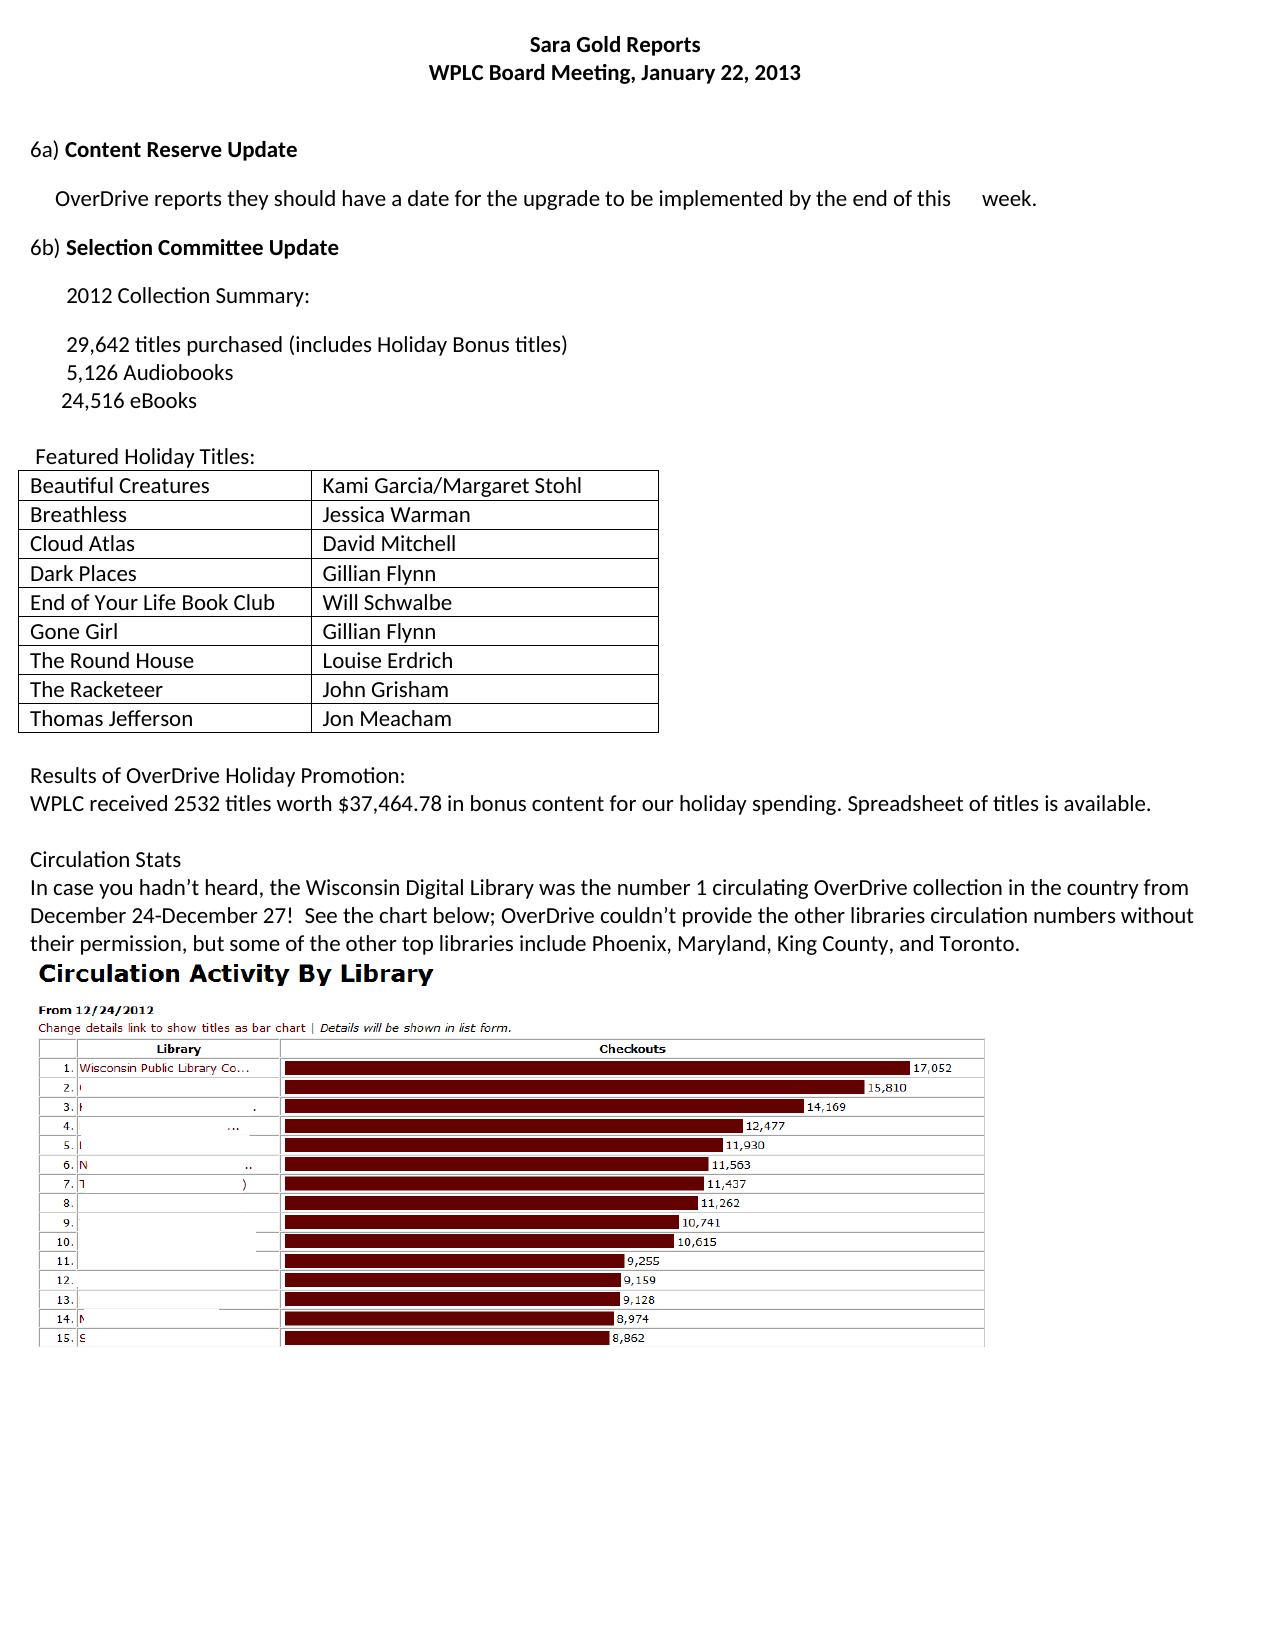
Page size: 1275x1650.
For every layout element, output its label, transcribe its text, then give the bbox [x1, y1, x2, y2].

table_cell Thomas Jefferson [19, 704, 311, 732]
table_cell Louise Erdrich [312, 646, 658, 674]
text Featured Holiday Titles: [30, 442, 1200, 470]
text 24,516 eBooks [30, 386, 1200, 414]
text 29,642 titles purchased (includes Holiday Bonus titles) [30, 330, 1200, 358]
table_cell The Round House [19, 646, 311, 674]
text WPLC received 2532 titles worth $37,464.78 in bonus content for our holiday spending. Spreadsheet of titles is available. [30, 789, 1200, 817]
table_cell End of Your Life Book Club [19, 588, 311, 616]
table_cell Gillian Flynn [312, 617, 658, 645]
table_cell The Racketeer [19, 675, 311, 703]
table_cell Breathless [19, 501, 311, 528]
table_cell Gillian Flynn [312, 559, 658, 587]
text 6b) Selection Committee Update [30, 233, 1200, 261]
text OverDrive reports they should have a date for the upgrade to be implemented by the end of this week. [55, 184, 1200, 212]
table_header Beautiful Creatures [19, 471, 311, 499]
table_cell Dark Places [19, 559, 311, 587]
table_header Kami Garcia/Margaret Stohl [312, 471, 658, 499]
text Results of OverDrive Holiday Promotion: [30, 761, 1200, 789]
table_cell Jessica Warman [312, 501, 658, 528]
table_cell David Mitchell [312, 530, 658, 558]
text 2012 Collection Summary: [30, 281, 1200, 309]
table_cell Jon Meacham [312, 704, 658, 732]
text 5,126 Audiobooks [30, 358, 1200, 386]
text In case you hadn’t heard, the Wisconsin Digital Library was the number 1 circulating OverDrive collection in the country from December 24-December 27! See the chart below; OverDrive couldn’t provide the other libraries circulation numbers without their permission, but some of the other top libraries include Phoenix, Maryland, King County, and Toronto. [30, 873, 1200, 957]
text WPLC Board Meeting, January 22, 2013 [30, 58, 1200, 86]
table_cell John Grisham [312, 675, 658, 703]
text Circulation Stats [30, 845, 1200, 873]
picture [30, 957, 1006, 1347]
text Sara Gold Reports [30, 30, 1200, 58]
table_cell Gone Girl [19, 617, 311, 645]
table_cell Will Schwalbe [312, 588, 658, 616]
table_cell Cloud Atlas [19, 530, 311, 558]
text 6a) Content Reserve Update [30, 135, 1200, 163]
